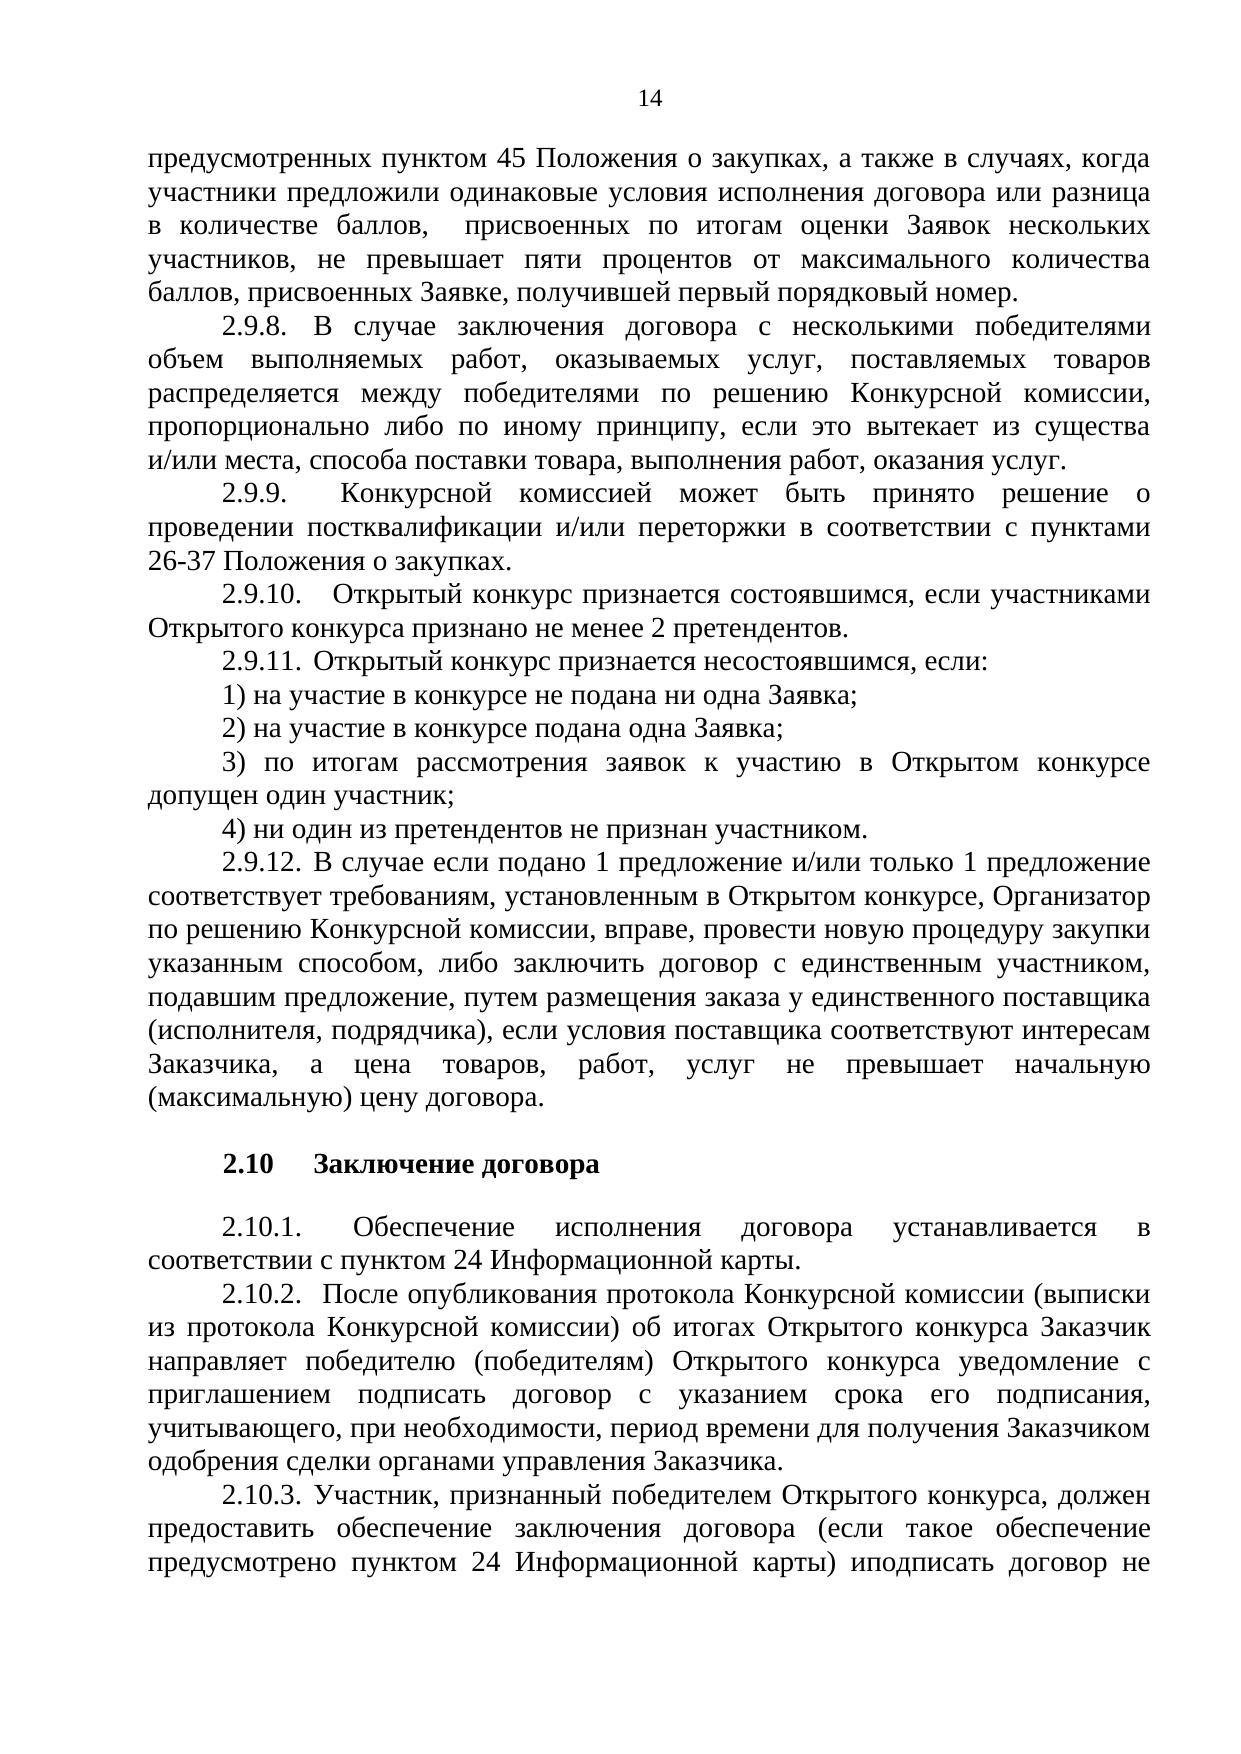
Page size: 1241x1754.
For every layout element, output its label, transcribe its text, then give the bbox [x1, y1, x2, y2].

list Обеспечение исполнения договора устанавливается в соответствии с пунктом 24 Информационной карты. [148, 1209, 1152, 1276]
text 3) по итогам рассмотрения заявок к участию в Открытом конкурсе допущен один участник; [148, 744, 1152, 811]
text 4) ни один из претендентов не признан участником. [148, 811, 1152, 844]
text 1) на участие в конкурсе не подана ни одна Заявка; [148, 677, 1152, 710]
list Открытый конкурс признается состоявшимся, если участниками Открытого конкурса признано не менее 2 претендентов. [148, 576, 1152, 643]
list В случае если подано 1 предложение и/или только 1 предложение соответствует требованиям, установленным в Открытом конкурсе, Организатор по решению Конкурсной комиссии, вправе, провести новую процедуру закупки указанным способом, либо заключить договор с единственным участником, подавшим предложение, путем размещения заказа у единственного поставщика (исполнителя, подрядчика), если условия поставщика соответствуют интересам Заказчика, а цена товаров, работ, услуг не превышает начальную (максимальную) цену договора. [148, 844, 1152, 1113]
subtitle Заключение договора [148, 1146, 1152, 1180]
list После опубликования протокола Конкурсной комиссии (выписки из протокола Конкурсной комиссии) об итогах Открытого конкурса Заказчик направляет победителю (победителям) Открытого конкурса уведомление с приглашением подписать договор с указанием срока его подписания, учитывающего, при необходимости, период времени для получения Заказчиком одобрения сделки органами управления Заказчика. [148, 1276, 1152, 1477]
list В случае заключения договора с несколькими победителями объем выполняемых работ, оказываемых услуг, поставляемых товаров распределяется между победителями по решению Конкурсной комиссии, пропорционально либо по иному принципу, если это вытекает из существа и/или места, способа поставки товара, выполнения работ, оказания услуг. [148, 308, 1152, 476]
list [148, 140, 1152, 308]
list Открытый конкурс признается несостоявшимся, если: [148, 643, 1152, 677]
text 2) на участие в конкурсе подана одна Заявка; [148, 710, 1152, 744]
list Конкурсной комиссией может быть принято решение о проведении постквалификации и/или переторжки в соответствии с пунктами 26-37 Положения о закупках. [148, 476, 1152, 576]
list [148, 1477, 1152, 1578]
